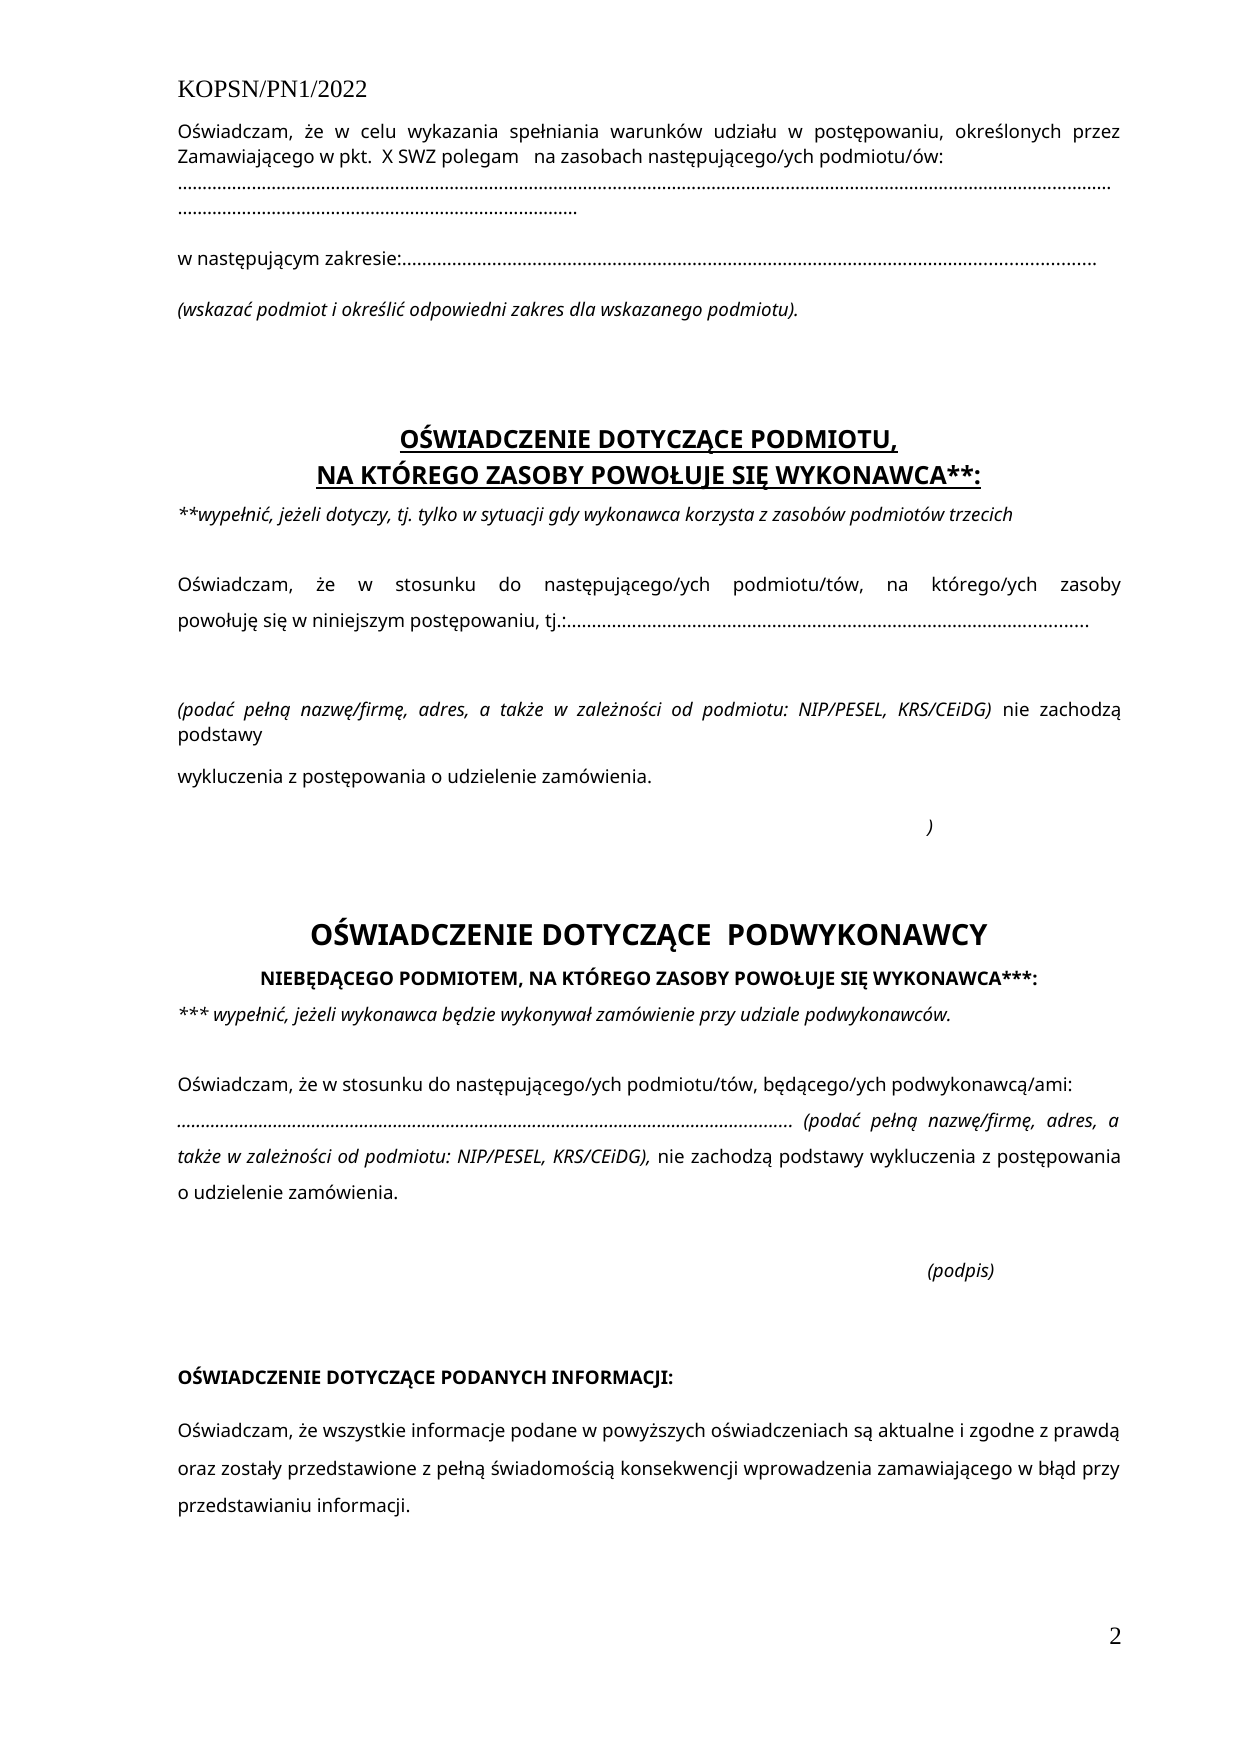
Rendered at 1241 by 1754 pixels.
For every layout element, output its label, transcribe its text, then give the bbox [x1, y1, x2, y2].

text OŚWIADCZENIE DOTYCZĄCE PODWYKONAWCY [177, 917, 1120, 953]
text Oświadczam, że wszystkie informacje podane w powyższych oświadczeniach są aktualne i zgodne z prawdą oraz zostały przedstawione z pełną świadomością konsekwencji wprowadzenia zamawiającego w błąd przy przedstawianiu informacji. [177, 1407, 1121, 1520]
text Oświadczam, że w stosunku do następującego/ych podmiotu/tów, będącego/ych podwykonawcą/ami: [177, 1062, 1121, 1098]
text w następującym zakresie: [177, 246, 1121, 271]
text OŚWIADCZENIE DOTYCZĄCE PODANYCH INFORMACJI: [177, 1364, 1121, 1389]
text NIEBĘDĄCEGO PODMIOTEM, NA KTÓREGO ZASOBY POWOŁUJE SIĘ WYKONAWCA***: [177, 956, 1120, 992]
text ……………………………………………………………………………………………………………………………………………………………………………………………………………………………………………… [177, 169, 1121, 220]
text OŚWIADCZENIE DOTYCZĄCE PODMIOTU, [177, 420, 1120, 456]
text (wskazać podmiot i określić odpowiedni zakres dla wskazanego podmiotu). [177, 297, 1121, 322]
text ) [927, 813, 1121, 839]
text (podać pełną nazwę/firmę, adres, a także w zależności od podmiotu: NIP/PESEL, KRS/CEiDG), nie zachodzą podstawy wykluczenia z postępowania o udzielenie zamówienia. [177, 1098, 1121, 1206]
text Oświadczam, że w celu wykazania spełniania warunków udziału w postępowaniu, określonych przez Zamawiającego w pkt. X SWZ polegam na zasobach następującego/ych podmiotu/ów: [177, 118, 1121, 169]
text wykluczenia z postępowania o udzielenie zamówienia. [177, 763, 1121, 788]
text *** wypełnić, jeżeli wykonawca będzie wykonywał zamówienie przy udziale podwykonawców. [177, 1001, 1121, 1027]
text (podać pełną nazwę/firmę, adres, a także w zależności od podmiotu: NIP/PESEL, KRS/CEiDG) nie zachodzą podstawy [177, 696, 1121, 747]
text **wypełnić, jeżeli dotyczy, tj. tylko w sytuacji gdy wykonawca korzysta z zasobów podmiotów trzecich [177, 501, 1121, 527]
text (podpis) [927, 1257, 1121, 1282]
text Oświadczam, że w stosunku do następującego/ych podmiotu/tów, na którego/ych zasoby powołuję się w niniejszym postępowaniu, tj.: [177, 562, 1121, 635]
text NA KTÓREGO ZASOBY POWOŁUJE SIĘ WYKONAWCA**: [177, 456, 1120, 492]
